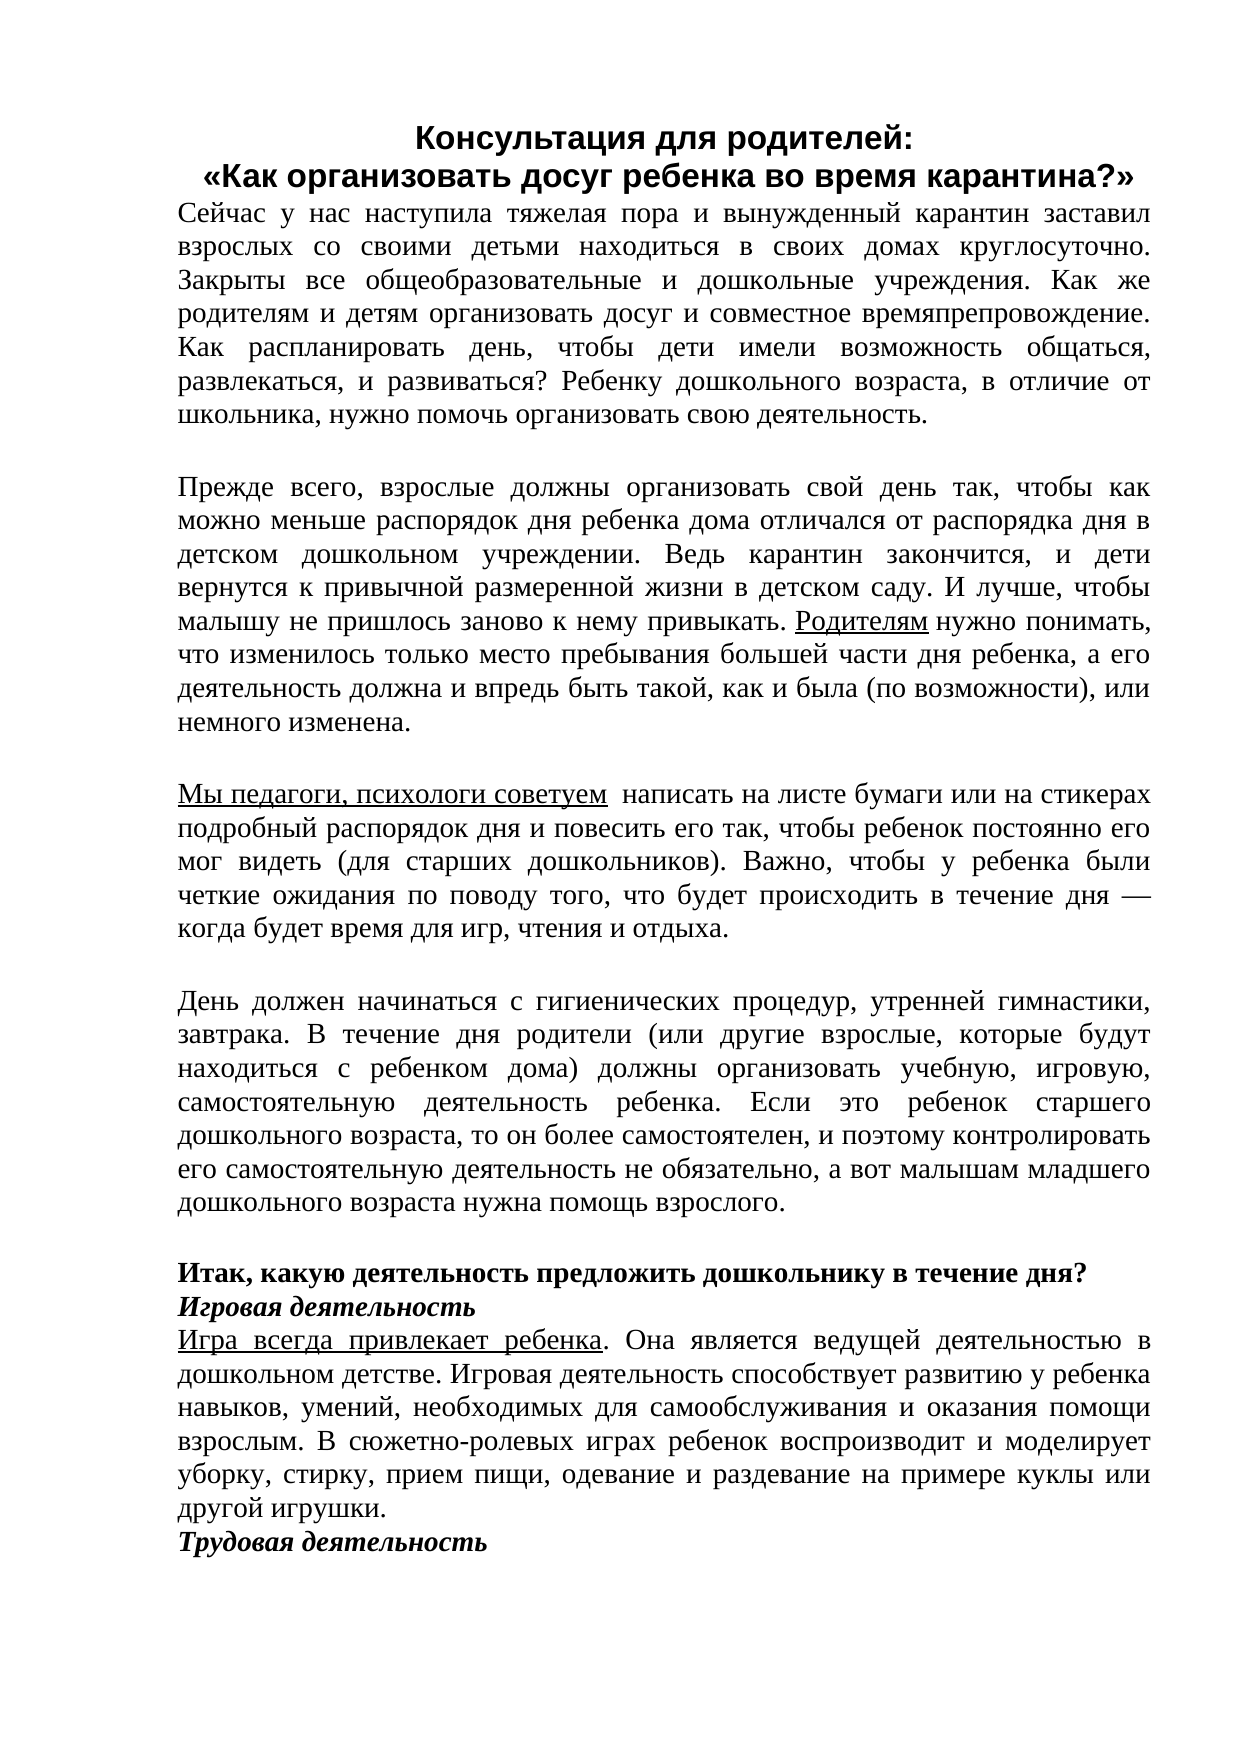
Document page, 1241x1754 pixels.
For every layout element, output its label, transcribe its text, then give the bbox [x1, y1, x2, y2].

text День должен начинаться с гигиенических процедур, утренней гимнастики, завтрака. В течение дня родители (или другие взрослые, которые будут находиться с ребенком дома) должны организовать учебную, игровую, самостоятельную деятельность ребенка. Если это ребенок старшего дошкольного возраста, то он более самостоятелен, и поэтому контролировать его самостоятельную деятельность не обязательно, а вот малышам младшего дошкольного возраста нужна помощь взрослого. [177, 983, 1152, 1218]
text Игровая деятельность [177, 1289, 1152, 1322]
text Трудовая деятельность [177, 1524, 1152, 1557]
text Сейчас у нас наступила тяжелая пора и вынужденный карантин заставил взрослых со своими детьми находиться в своих домах круглосуточно. Закрыты все общеобразовательные и дошкольные учреждения. Как же родителям и детям организовать досуг и совместное времяпрепровождение. Как распланировать день, чтобы дети имели возможность общаться, развлекаться, и развиваться? Ребенку дошкольного возраста, в отличие от школьника, нужно помочь организовать свою деятельность. [177, 195, 1152, 430]
text «Как организовать досуг ребенка во время карантина?» [177, 157, 1152, 195]
text Прежде всего, взрослые должны организовать свой день так, чтобы как можно меньше распорядок дня ребенка дома отличался от распорядка дня в детском дошкольном учреждении. Ведь карантин закончится, и дети вернутся к привычной размеренной жизни в детском саду. И лучше, чтобы малышу не пришлось заново к нему привыкать. Родителям нужно понимать, что изменилось только место пребывания большей части дня ребенка, а его деятельность должна и впредь быть такой, как и была (по возможности), или немного изменена. [177, 469, 1152, 737]
text Мы педагоги, психологи советуем написать на листе бумаги или на стикерах подробный распорядок дня и повесить его так, чтобы ребенок постоянно его мог видеть (для старших дошкольников). Важно, чтобы у ребенка были четкие ожидания по поводу того, что будет происходить в течение дня — когда будет время для игр, чтения и отдыха. [177, 776, 1152, 944]
text Игра всегда привлекает ребенка. Она является ведущей деятельностью в дошкольном детстве. Игровая деятельность способствует развитию у ребенка навыков, умений, необходимых для самообслуживания и оказания помощи взрослым. В сюжетно-ролевых играх ребенок воспроизводит и моделирует уборку, стирку, прием пищи, одевание и раздевание на примере куклы или другой игрушки. [177, 1322, 1152, 1524]
text Консультация для родителей: [177, 118, 1152, 157]
text Итак, какую деятельность предложить дошкольнику в течение дня? [177, 1255, 1152, 1289]
